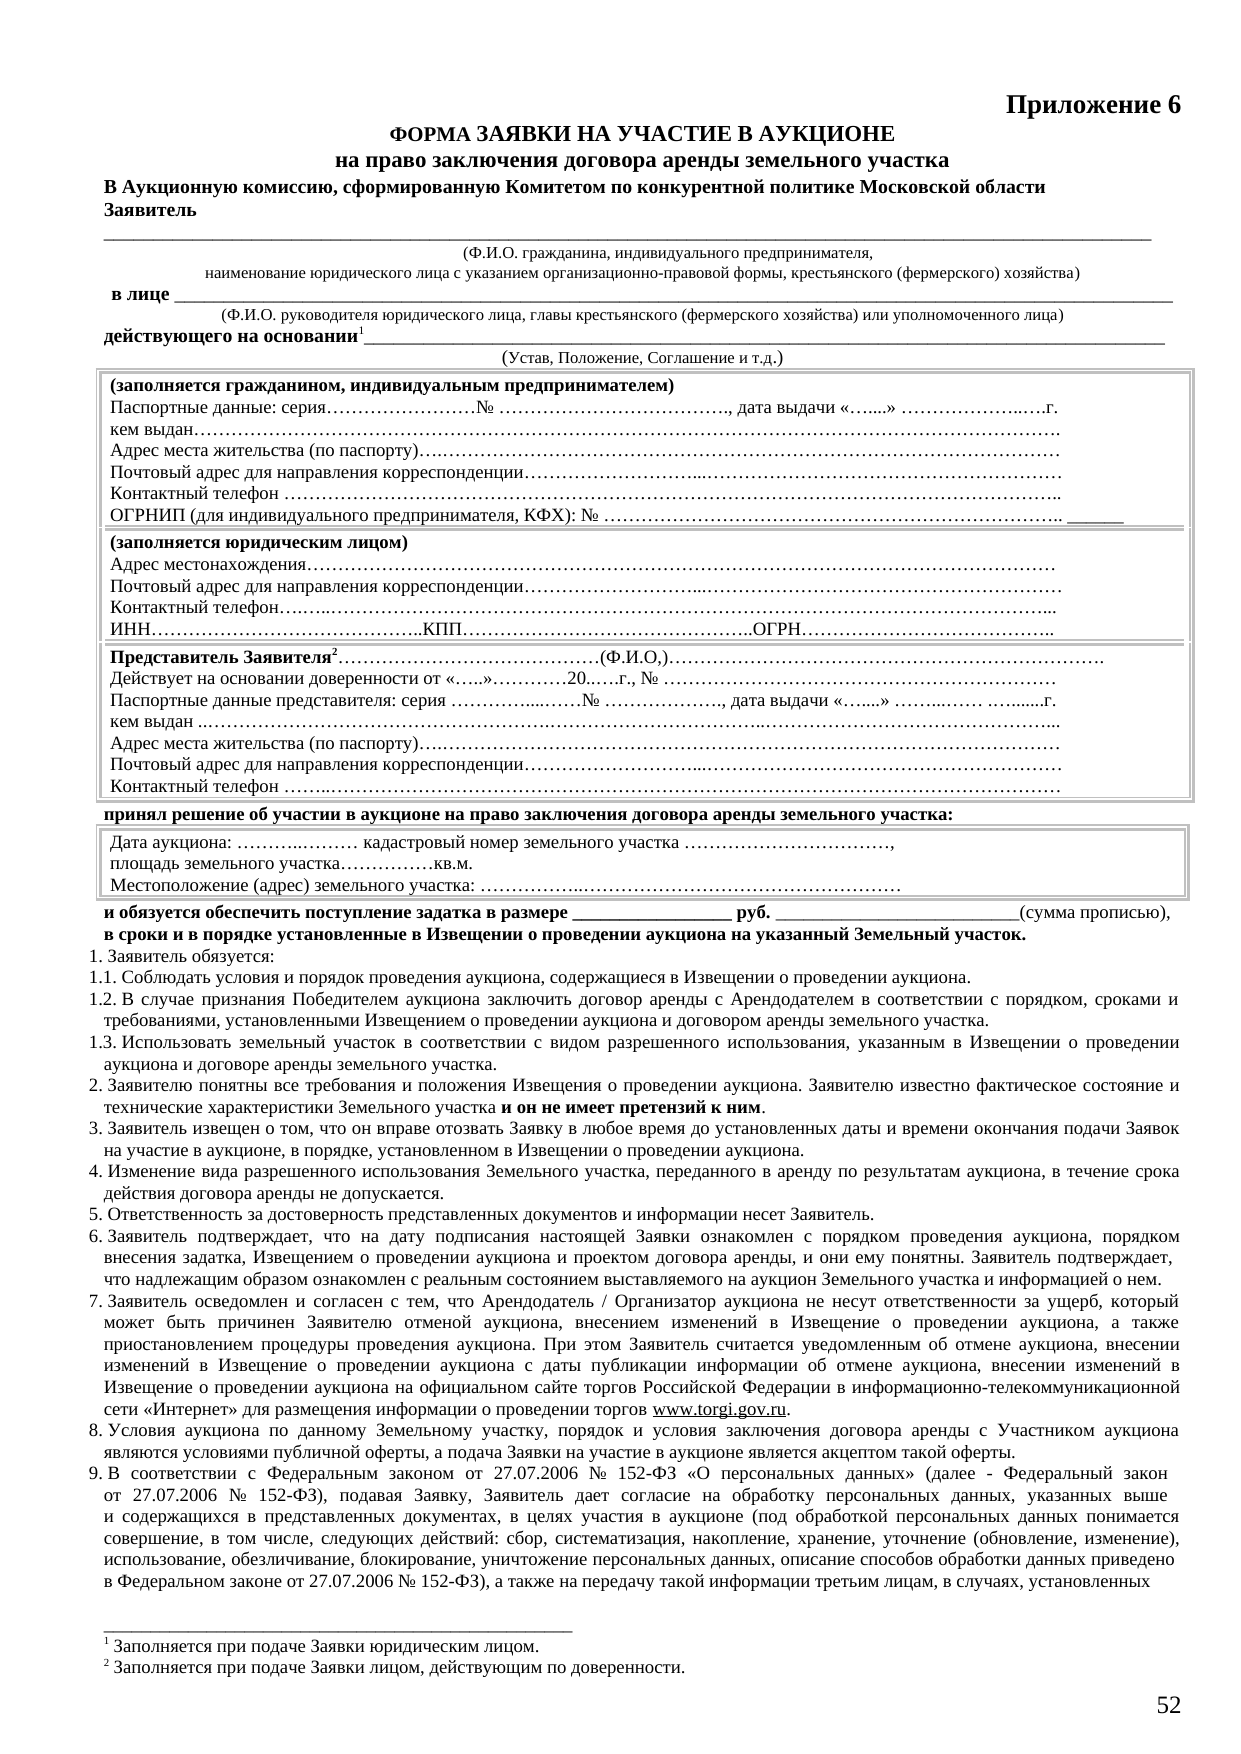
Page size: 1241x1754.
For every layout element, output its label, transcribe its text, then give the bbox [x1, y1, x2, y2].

text в сроки и в порядке установленные в Извещении о проведении аукциона на указанный Земельный участок. [103, 923, 1181, 944]
text (Ф.И.О. руководителя юридического лица, главы крестьянского (фермерского хозяйства) или уполномоченного лица) [103, 304, 1181, 324]
text действующего на основании1_________________________________________________________________________________ [103, 324, 1181, 346]
text 1. Заявитель обязуется: [89, 944, 1181, 966]
text 2 Заполняется при подаче Заявки лицом, действующим по доверенности. [103, 1656, 1181, 1678]
text (Ф.И.О. гражданина, индивидуального предпринимателя, наименование юридического лица с указанием организационно-правовой формы, крестьянского (фермерского) хозяйства) [103, 243, 1181, 282]
text Заявитель __________________________________________________________________________________________________________ [103, 198, 1181, 243]
text 1.3. Использовать земельный участок в соответствии с видом разрешенного использования, указанным в Извещении о проведении аукциона и договоре аренды земельного участка. [89, 1031, 1181, 1074]
text принял решение об участии в аукционе на право заключения договора аренды земельного участка: [103, 803, 1181, 824]
text 2. Заявителю понятны все требования и положения Извещения о проведении аукциона. Заявителю известно фактическое состояние и технические характеристики Земельного участка и он не имеет претензий к ним. [89, 1074, 1181, 1117]
table_cell Представитель Заявителя2……………………………………(Ф.И.О,)……………………………………………………………. Действует на основании доверенности от «…..»…………20..….г., № ……………………………………………………… Паспортные данные представителя: серия …………....……№ ………………., дата выдачи «…....» ……...…… .….......г. кем выдан ..……………………………………………….……………………………..………………………………………... Адрес места жительства (по паспорту)….……………………………………………………………………………………… Почтовый адрес для направления корреспонденции………………………...………………………………………………… Контактный телефон ……..……………………………………………………………………………………………………… [99, 639, 1192, 796]
text 9. В соответствии с Федеральным законом от 27.07.2006 № 152-ФЗ «О персональных данных» (далее - Федеральный закон от 27.07.2006 № 152-ФЗ), подавая Заявку, Заявитель дает согласие на обработку персональных данных, указанных выше и содержащихся в представленных документах, в целях участия в аукционе (под обработкой персональных данных понимается совершение, в том числе, следующих действий: сбор, систематизация, накопление, хранение, уточнение (обновление, изменение), использование, обезличивание, блокирование, уничтожение персональных данных, описание способов обработки данных приведено в Федеральном законе от 27.07.2006 № 152-ФЗ), а также на передачу такой информации третьим лицам, в случаях, установленных [89, 1462, 1181, 1591]
text 5. Ответственность за достоверность представленных документов и информации несет Заявитель. [89, 1203, 1181, 1225]
text в лице _____________________________________________________________________________________________________ [103, 282, 1181, 304]
subtitle Приложение 6 [43, 89, 1181, 120]
text 1.1. Соблюдать условия и порядок проведения аукциона, содержащиеся в Извещении о проведении аукциона. [89, 966, 1181, 988]
table_header (заполняется гражданином, индивидуальным предпринимателем) Паспортные данные: серия……………………№ ………………………………., дата выдачи «…....» ………………..….г. кем выдан…………………………………………………………………………………………………………………………. Адрес места жительства (по паспорту)….……………………………………………………………………………………… Почтовый адрес для направления корреспонденции………………………...………………………………………………… Контактный телефон …………………………………………………………………………………………………………….. ОГРНИП (для индивидуального предпринимателя, КФХ): № ……………………………………………………………….. ______ [102, 374, 1189, 525]
text 1.2. В случае признания Победителем аукциона заключить договор аренды с Арендодателем в соответствии с порядком, сроками и требованиями, установленными Извещением о проведении аукциона и договором аренды земельного участка. [89, 988, 1181, 1031]
text ФОРМА ЗАЯВКИ НА УЧАСТИЕ В АУКЦИОНЕ [103, 120, 1181, 146]
table_cell (заполняется юридическим лицом) Адрес местонахождения………………………………………………………………………………………………………… Почтовый адрес для направления корреспонденции………………………...………………………………………………… Контактный телефон….…..……………………………………………………………………………………………………... ИНН……………………………………..КПП………………………………………..ОГРН………………………………….. [99, 525, 1192, 639]
text 1 Заполняется при подаче Заявки юридическим лицом. [103, 1634, 1181, 1656]
text 6. Заявитель подтверждает, что на дату подписания настоящей Заявки ознакомлен с порядком проведения аукциона, порядком внесения задатка, Извещением о проведении аукциона и проектом договора аренды, и они ему понятны. Заявитель подтверждает, что надлежащим образом ознакомлен с реальным состоянием выставляемого на аукцион Земельного участка и информацией о нем. [89, 1225, 1181, 1289]
text на право заключения договора аренды земельного участка [103, 146, 1181, 172]
text и обязуется обеспечить поступление задатка в размере _________________ руб. __________________________(сумма прописью), [103, 901, 1181, 923]
text 4. Изменение вида разрешенного использования Земельного участка, переданного в аренду по результатам аукциона, в течение срока действия договора аренды не допускается. [89, 1160, 1181, 1203]
table_header Дата аукциона: ………..……… кадастровый номер земельного участка ……………………………, площадь земельного участка……………кв.м. Местоположение (адрес) земельного участка: ……………..…………………………………………… [102, 831, 1184, 895]
text 7. Заявитель осведомлен и согласен с тем, что Арендодатель / Организатор аукциона не несут ответственности за ущерб, который может быть причинен Заявителю отменой аукциона, внесением изменений в Извещение о проведении аукциона, а также приостановлением процедуры проведения аукциона. При этом Заявитель считается уведомленным об отмене аукциона, внесении изменений в Извещение о проведении аукциона с даты публикации информации об отмене аукциона, внесении изменений в Извещение о проведении аукциона на официальном сайте торгов Российской Федерации в информационно-телекоммуникационной сети «Интернет» для размещения информации о проведении торгов www.torgi.gov.ru. [89, 1289, 1181, 1419]
text (Устав, Положение, Соглашение и т.д.) [103, 346, 1181, 368]
text В Аукционную комиссию, сформированную Комитетом по конкурентной политике Московской области [103, 175, 1181, 198]
text __________________________________________________ [103, 1613, 1181, 1634]
text 3. Заявитель извещен о том, что он вправе отозвать Заявку в любое время до установленных даты и времени окончания подачи Заявок на участие в аукционе, в порядке, установленном в Извещении о проведении аукциона. [89, 1117, 1181, 1160]
text 8. Условия аукциона по данному Земельному участку, порядок и условия заключения договора аренды с Участником аукциона являются условиями публичной оферты, а подача Заявки на участие в аукционе является акцептом такой оферты. [89, 1419, 1181, 1462]
